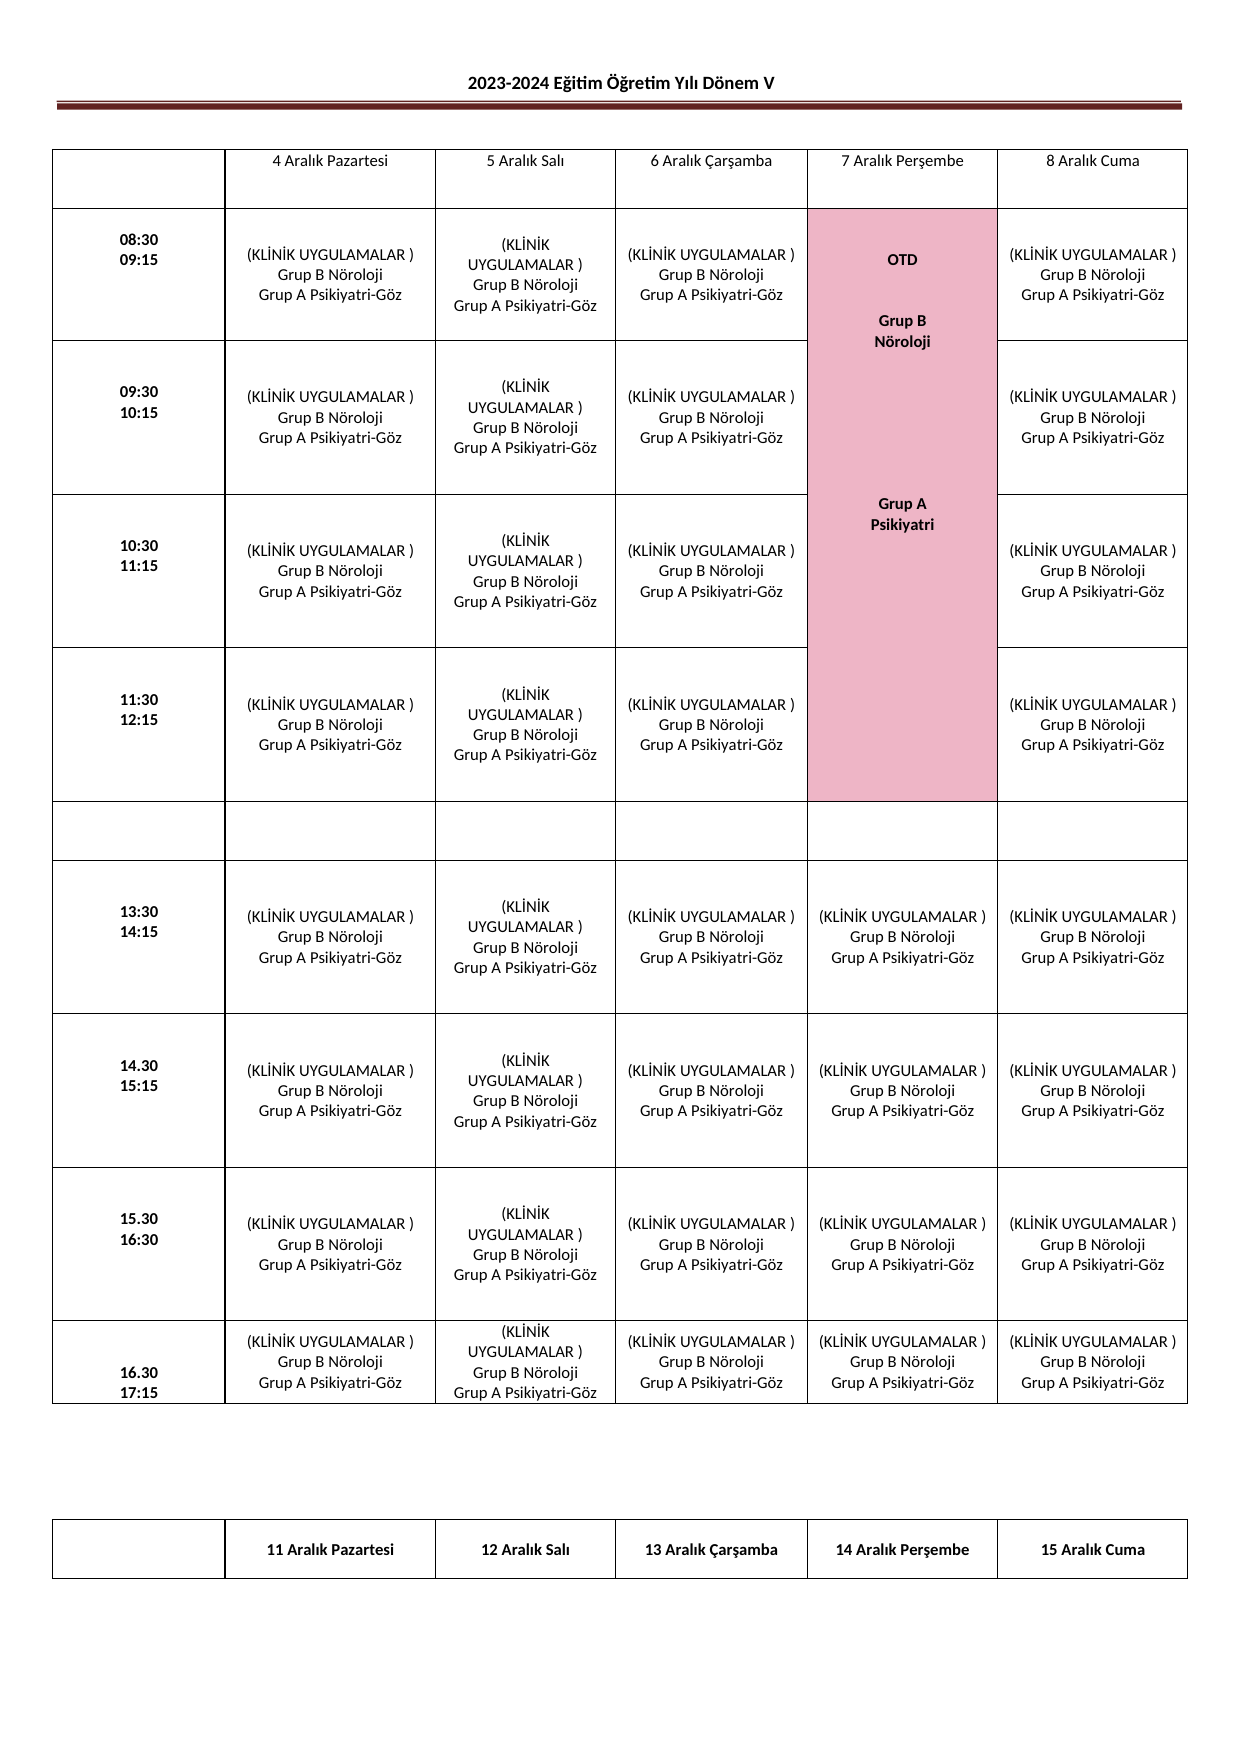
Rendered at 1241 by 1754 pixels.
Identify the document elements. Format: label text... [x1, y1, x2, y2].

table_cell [616, 209, 807, 340]
table_cell (KLİNİK UYGULAMALAR ) Grup B Nöroloji Grup A Psikiyatri-Göz [998, 341, 1187, 493]
table_header 5 Aralık Salı [436, 150, 615, 208]
table_cell (KLİNİK UYGULAMALAR ) Grup B Nöroloji Grup A Psikiyatri-Göz [808, 1014, 997, 1167]
table_cell [226, 802, 435, 860]
table_cell (KLİNİK UYGULAMALAR ) Grup B Nöroloji Grup A Psikiyatri-Göz [436, 1321, 615, 1403]
table_header 7 Aralık Perşembe [808, 150, 997, 208]
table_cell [436, 209, 615, 340]
table_header [53, 1520, 224, 1578]
table_cell [998, 802, 1187, 860]
table_header 12 Aralık Salı [436, 1520, 615, 1578]
table_cell (KLİNİK UYGULAMALAR ) Grup B Nöroloji Grup A Psikiyatri-Göz [226, 1014, 435, 1167]
table_cell (KLİNİK UYGULAMALAR ) Grup B Nöroloji Grup A Psikiyatri-Göz [998, 209, 1187, 340]
table_cell (KLİNİK UYGULAMALAR ) Grup B Nöroloji Grup A Psikiyatri-Göz [436, 495, 615, 647]
table_cell (KLİNİK UYGULAMALAR ) Grup B Nöroloji Grup A Psikiyatri-Göz [808, 861, 997, 1013]
table_cell (KLİNİK UYGULAMALAR ) Grup B Nöroloji Grup A Psikiyatri-Göz [998, 495, 1187, 647]
table_cell (KLİNİK UYGULAMALAR ) Grup B Nöroloji Grup A Psikiyatri-Göz [808, 1321, 997, 1403]
table_cell [616, 802, 807, 860]
table_cell (KLİNİK UYGULAMALAR ) Grup B Nöroloji Grup A Psikiyatri-Göz [226, 1168, 435, 1320]
table_header 8 Aralık Cuma [998, 150, 1187, 208]
table_header 6 Aralık Çarşamba [616, 150, 807, 208]
table_cell (KLİNİK UYGULAMALAR ) Grup B Nöroloji Grup A Psikiyatri-Göz [436, 341, 615, 493]
table_header 14 Aralık Perşembe [808, 1520, 997, 1578]
table_cell (KLİNİK UYGULAMALAR ) Grup B Nöroloji Grup A Psikiyatri-Göz [998, 648, 1187, 801]
table_cell [436, 802, 615, 860]
table_header 15 Aralık Cuma [998, 1520, 1187, 1578]
table_header 11 Aralık Pazartesi [226, 1520, 435, 1578]
table_cell (KLİNİK UYGULAMALAR ) Grup B Nöroloji Grup A Psikiyatri-Göz [226, 1321, 435, 1403]
table_cell 16.30 17:15 [53, 1321, 224, 1403]
table_header 13 Aralık Çarşamba [616, 1520, 807, 1578]
table_cell 11:30 12:15 [53, 648, 224, 801]
table_cell 14.30 15:15 [53, 1014, 224, 1167]
table_cell (KLİNİK UYGULAMALAR ) Grup B Nöroloji Grup A Psikiyatri-Göz [436, 1168, 615, 1320]
table_cell 09:30 10:15 [53, 341, 224, 493]
table_cell (KLİNİK UYGULAMALAR ) Grup B Nöroloji Grup A Psikiyatri-Göz [226, 495, 435, 647]
table_cell (KLİNİK UYGULAMALAR ) Grup B Nöroloji Grup A Psikiyatri-Göz [808, 1168, 997, 1320]
table_cell (KLİNİK UYGULAMALAR ) Grup B Nöroloji Grup A Psikiyatri-Göz [616, 1014, 807, 1167]
table_cell (KLİNİK UYGULAMALAR ) Grup B Nöroloji Grup A Psikiyatri-Göz [436, 861, 615, 1013]
table_cell (KLİNİK UYGULAMALAR ) Grup B Nöroloji Grup A Psikiyatri-Göz [616, 648, 807, 801]
table_cell (KLİNİK UYGULAMALAR ) Grup B Nöroloji Grup A Psikiyatri-Göz [616, 861, 807, 1013]
table_cell (KLİNİK UYGULAMALAR ) Grup B Nöroloji Grup A Psikiyatri-Göz [998, 861, 1187, 1013]
table_cell (KLİNİK UYGULAMALAR ) Grup B Nöroloji Grup A Psikiyatri-Göz [436, 648, 615, 801]
table_cell [808, 802, 997, 860]
table_cell (KLİNİK UYGULAMALAR ) Grup B Nöroloji Grup A Psikiyatri-Göz [616, 1168, 807, 1320]
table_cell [226, 209, 435, 340]
table_cell 15.30 16:30 [53, 1168, 224, 1320]
table_cell (KLİNİK UYGULAMALAR ) Grup B Nöroloji Grup A Psikiyatri-Göz [226, 648, 435, 801]
table_cell (KLİNİK UYGULAMALAR ) Grup B Nöroloji Grup A Psikiyatri-Göz [616, 495, 807, 647]
table_cell 10:30 11:15 [53, 495, 224, 647]
table_header 4 Aralık Pazartesi [226, 150, 435, 208]
table_cell (KLİNİK UYGULAMALAR ) Grup B Nöroloji Grup A Psikiyatri-Göz [226, 341, 435, 493]
table_cell 13:30 14:15 [53, 861, 224, 1013]
table_cell (KLİNİK UYGULAMALAR ) Grup B Nöroloji Grup A Psikiyatri-Göz [616, 341, 807, 493]
table_cell (KLİNİK UYGULAMALAR ) Grup B Nöroloji Grup A Psikiyatri-Göz [436, 1014, 615, 1167]
table_cell OTD Grup B Nöroloji Grup A Psikiyatri [808, 209, 997, 801]
table_cell (KLİNİK UYGULAMALAR ) Grup B Nöroloji Grup A Psikiyatri-Göz [226, 861, 435, 1013]
table_cell [53, 802, 224, 860]
table_cell (KLİNİK UYGULAMALAR ) Grup B Nöroloji Grup A Psikiyatri-Göz [998, 1321, 1187, 1403]
table_cell (KLİNİK UYGULAMALAR ) Grup B Nöroloji Grup A Psikiyatri-Göz [998, 1168, 1187, 1320]
table_cell (KLİNİK UYGULAMALAR ) Grup B Nöroloji Grup A Psikiyatri-Göz [998, 1014, 1187, 1167]
table_cell (KLİNİK UYGULAMALAR ) Grup B Nöroloji Grup A Psikiyatri-Göz [616, 1321, 807, 1403]
table_header [53, 150, 224, 208]
table_cell 08:30 09:15 [53, 209, 224, 340]
